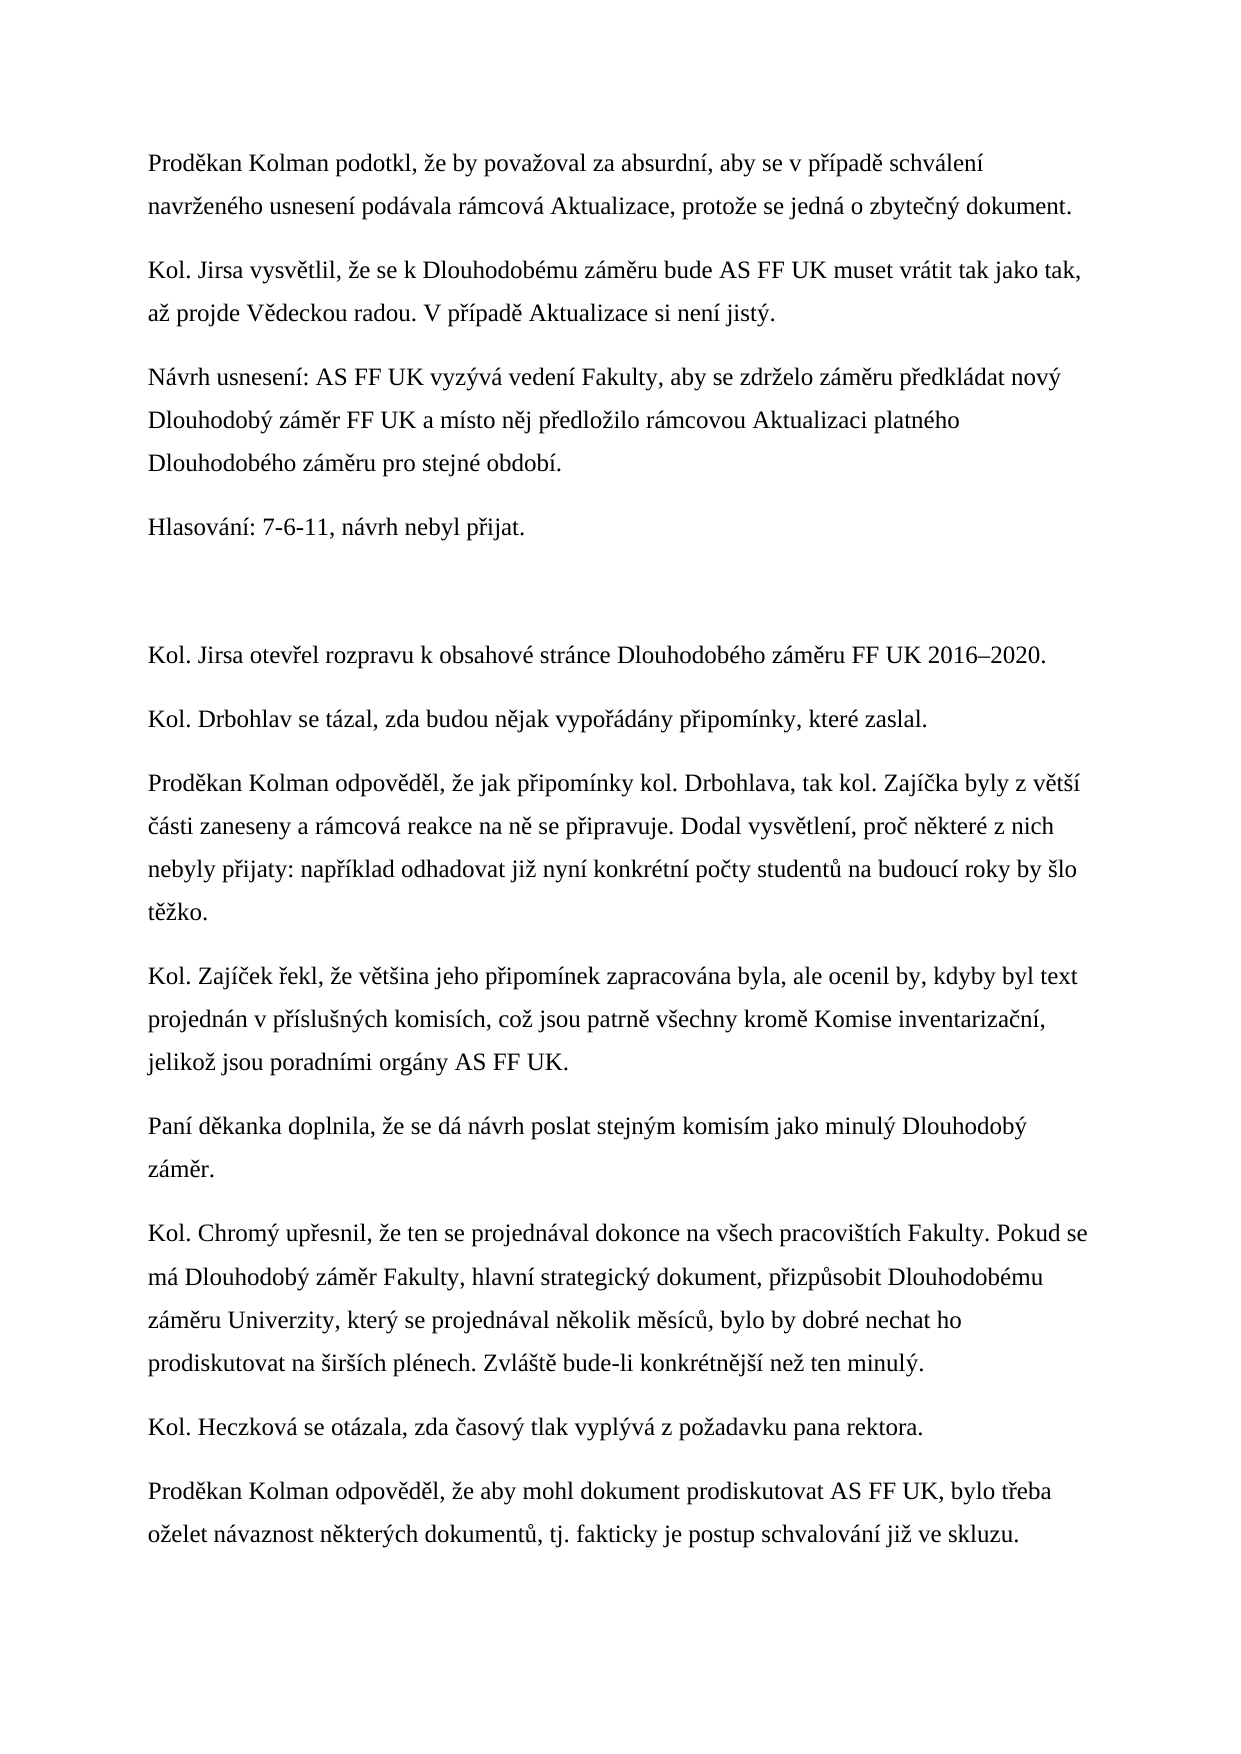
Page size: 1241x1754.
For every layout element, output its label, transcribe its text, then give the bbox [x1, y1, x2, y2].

text Kol. Zajíček řekl, že většina jeho připomínek zapracována byla, ale ocenil by, kdyby byl text projednán v příslušných komisích, což jsou patrně všechny kromě Komise inventarizační, jelikož jsou poradními orgány AS FF UK. [148, 961, 1093, 1076]
text Hlasování: 7-6-11, návrh nebyl přijat. [148, 512, 1093, 541]
text Kol. Heczková se otázala, zda časový tlak vyplývá z požadavku pana rektora. [148, 1412, 1093, 1441]
text Proděkan Kolman podotkl, že by považoval za absurdní, aby se v případě schválení navrženého usnesení podávala rámcová Aktualizace, protože se jedná o zbytečný dokument. [148, 148, 1093, 219]
text Paní děkanka doplnila, že se dá návrh poslat stejným komisím jako minulý Dlouhodobý záměr. [148, 1111, 1093, 1183]
text Kol. Jirsa otevřel rozpravu k obsahové stránce Dlouhodobého záměru FF UK 2016–2020. [148, 640, 1093, 669]
text Proděkan Kolman odpověděl, že jak připomínky kol. Drbohlava, tak kol. Zajíčka byly z větší části zaneseny a rámcová reakce na ně se připravuje. Dodal vysvětlení, proč některé z nich nebyly přijaty: například odhadovat již nyní konkrétní počty studentů na budoucí roky by šlo těžko. [148, 768, 1093, 926]
text Kol. Chromý upřesnil, že ten se projednával dokonce na všech pracovištích Fakulty. Pokud se má Dlouhodobý záměr Fakulty, hlavní strategický dokument, přizpůsobit Dlouhodobému záměru Univerzity, který se projednával několik měsíců, bylo by dobré nechat ho prodiskutovat na širších plénech. Zvláště bude-li konkrétnější než ten minulý. [148, 1218, 1093, 1377]
text Proděkan Kolman odpověděl, že aby mohl dokument prodiskutovat AS FF UK, bylo třeba oželet návaznost některých dokumentů, tj. fakticky je postup schvalování již ve skluzu. [148, 1476, 1093, 1548]
text Kol. Drbohlav se tázal, zda budou nějak vypořádány připomínky, které zaslal. [148, 704, 1093, 733]
text Návrh usnesení: AS FF UK vyzývá vedení Fakulty, aby se zdrželo záměru předkládat nový Dlouhodobý záměr FF UK a místo něj předložilo rámcovou Aktualizaci platného Dlouhodobého záměru pro stejné období. [148, 362, 1093, 477]
text Kol. Jirsa vysvětlil, že se k Dlouhodobému záměru bude AS FF UK muset vrátit tak jako tak, až projde Vědeckou radou. V případě Aktualizace si není jistý. [148, 255, 1093, 327]
